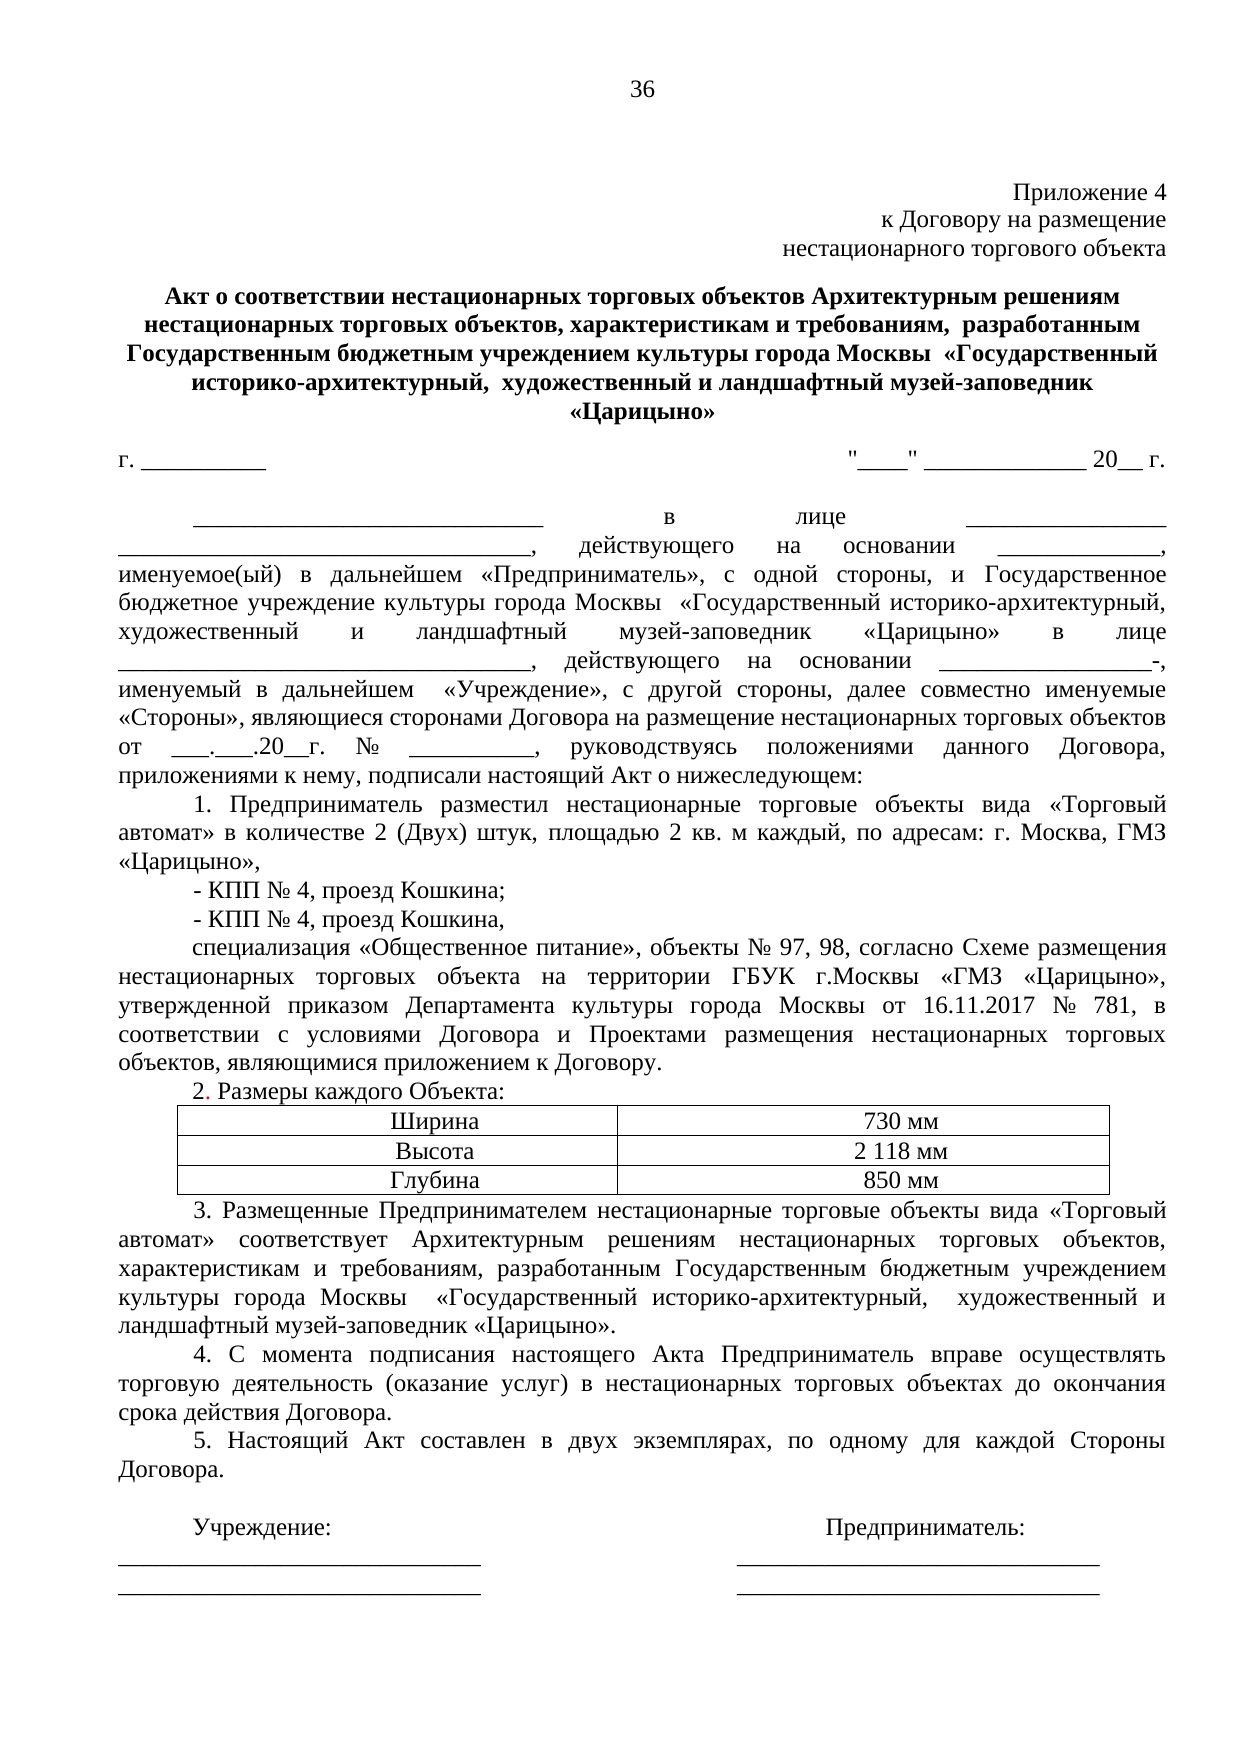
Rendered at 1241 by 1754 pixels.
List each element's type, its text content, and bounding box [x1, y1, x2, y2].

text _____________________________ _____________________________ [118, 1569, 1167, 1598]
text Учреждение: Предприниматель: [118, 1512, 1167, 1540]
text Акт о соответствии нестационарных торговых объектов Архитектурным решениям нестационарных торговых объектов, характеристикам и требованиям, разработанным Государственным бюджетным учреждением культуры города Москвы «Государственный историко-архитектурный, художественный и ландшафтный музей-заповедник «Царицыно» [118, 281, 1167, 424]
text ____________________________ в лице ________________ _________________________________, действующего на основании _____________, именуемое(ый) в дальнейшем «Предприниматель», с одной стороны, и Государственное бюджетное учреждение культуры города Москвы «Государственный историко-архитектурный, художественный и ландшафтный музей-заповедник «Царицыно» в лице _________________________________, действующего на основании _________________-, именуемый в дальнейшем «Учреждение», с другой стороны, далее совместно именуемые «Стороны», являющиеся сторонами Договора на размещение нестационарных торговых объектов от ___.___.20__г. № __________, руководствуясь положениями данного Договора, приложениями к нему, подписали настоящий Акт о нижеследующем: [118, 501, 1167, 789]
text 3. Размещенные Предпринимателем нестационарные торговые объекты вида «Торговый автомат» соответствует Архитектурным решениям нестационарных торговых объектов, характеристикам и требованиям, разработанным Государственным бюджетным учреждением культуры города Москвы «Государственный историко-архитектурный, художественный и ландшафтный музей-заповедник «Царицыно». [118, 1195, 1167, 1339]
text 4. С момента подписания настоящего Акта Предприниматель вправе осуществлять торговую деятельность (оказание услуг) в нестационарных торговых объектах до окончания срока действия Договора. [118, 1339, 1167, 1425]
list - КПП № 4, проезд Кошкина, [193, 904, 1167, 932]
text Приложение 4 [118, 178, 1167, 206]
list - КПП № 4, проезд Кошкина; [193, 875, 1167, 904]
text 2. Размеры каждого Объекта: [177, 1076, 1167, 1105]
text специализация «Общественное питание», объекты № 97, 98, согласно Схеме размещения нестационарных торговых объекта на территории ГБУК г.Москвы «ГМЗ «Царицыно», утвержденной приказом Департамента культуры города Москвы от 16.11.2017 № 781, в соответствии с условиями Договора и Проектами размещения нестационарных торговых объектов, являющимися приложением к Договору. [118, 932, 1167, 1076]
text 1. Предприниматель разместил нестационарные торговые объекты вида «Торговый автомат» в количестве 2 (Двух) штук, площадью 2 кв. м каждый, по адресам: г. Москва, ГМЗ «Царицыно», [118, 789, 1167, 875]
text 5. Настоящий Акт составлен в двух экземплярах, по одному для каждой Стороны Договора. [118, 1425, 1167, 1483]
text к Договору на размещение [118, 206, 1167, 233]
text г. __________ "____" _____________ 20__ г. [118, 444, 1167, 472]
text нестационарного торгового объекта [118, 233, 1167, 262]
text _____________________________ _____________________________ [118, 1540, 1167, 1569]
